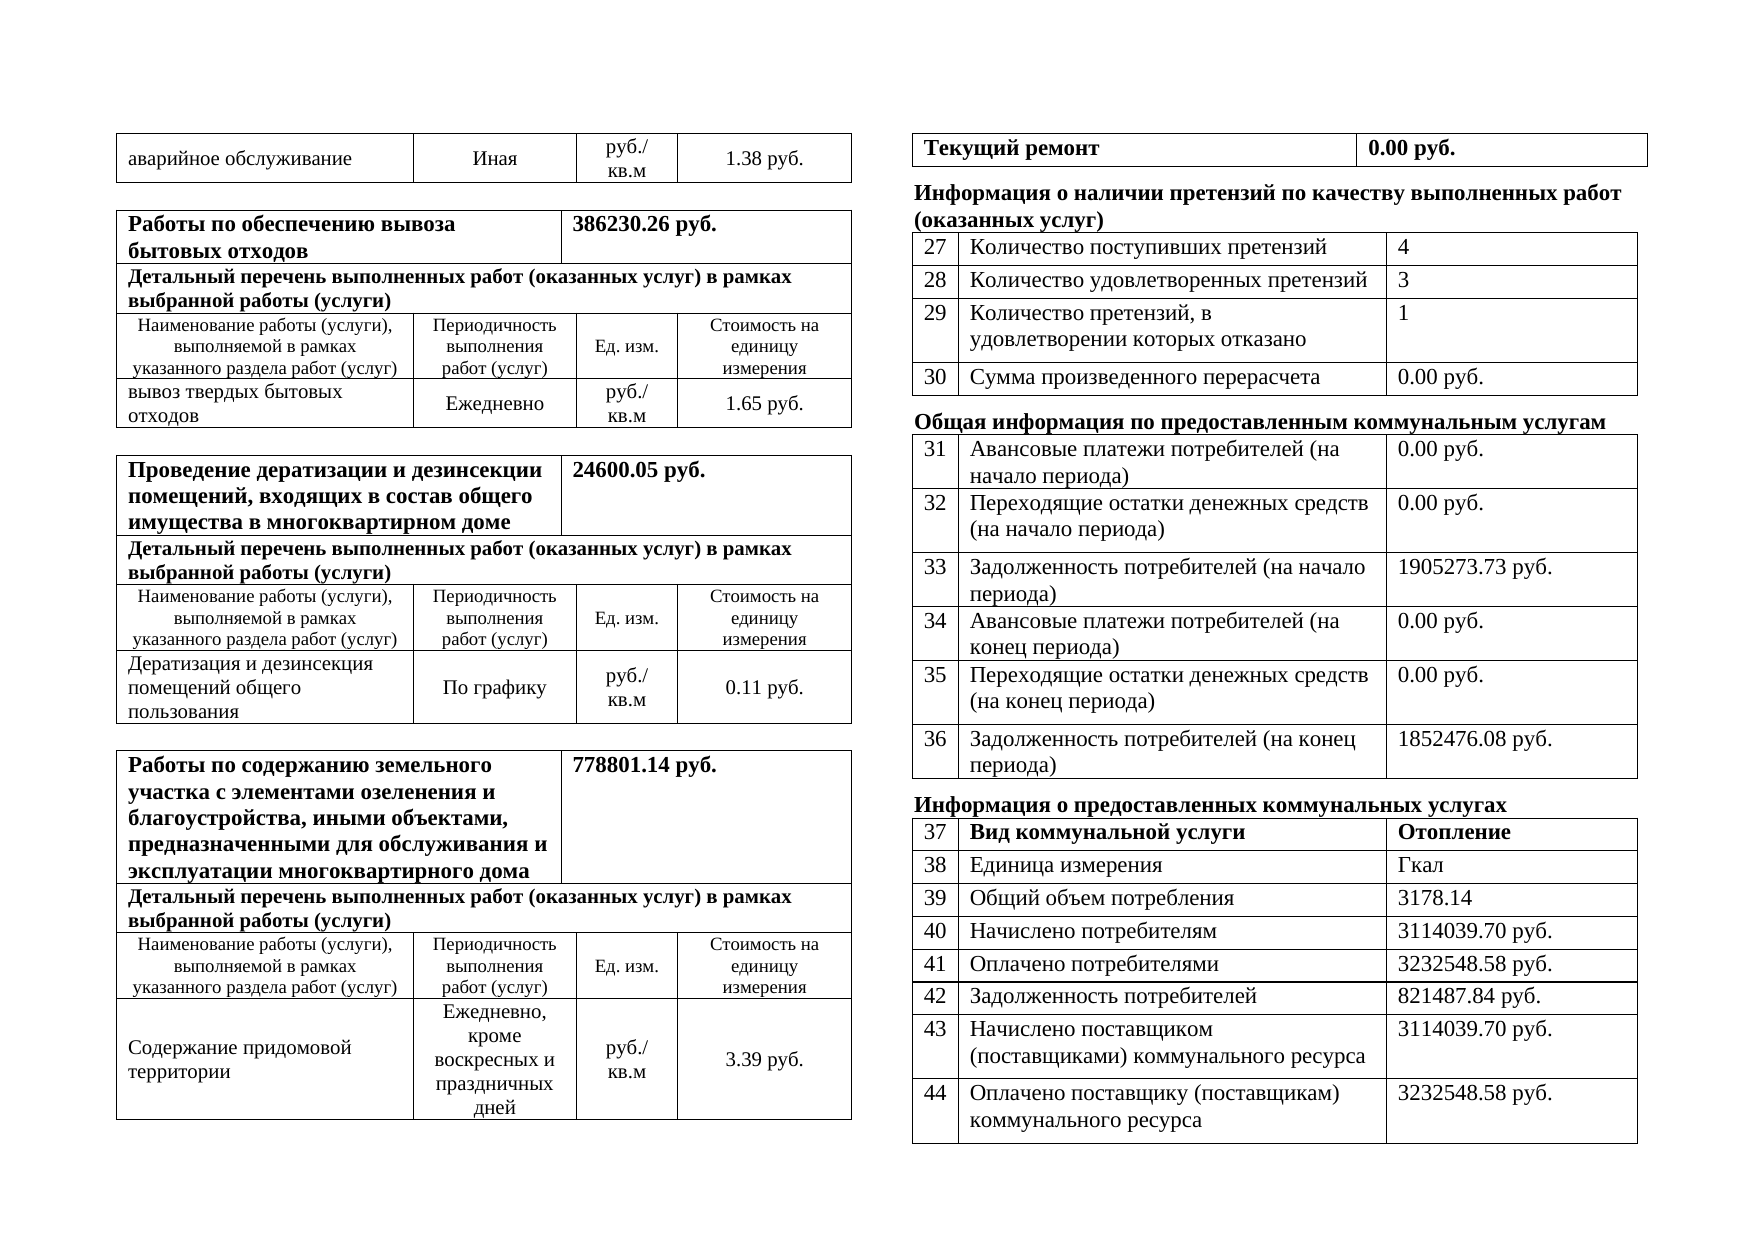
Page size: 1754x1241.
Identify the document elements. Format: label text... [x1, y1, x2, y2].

table_cell Детальный перечень выполненных работ (оказанных услуг) в рамках выбранной работы (услуги) [117, 884, 851, 932]
table_cell Периодичность выполнения работ (услуг) [414, 585, 576, 650]
table_header 31 [913, 435, 958, 488]
table_header 24600.05 руб. [562, 456, 851, 535]
table_cell 43 [913, 1015, 958, 1078]
table_cell 3232548.58 руб. [1387, 950, 1637, 981]
table_header 27 [913, 233, 958, 265]
table_cell 42 [913, 983, 958, 1014]
table_cell Иная [414, 134, 576, 182]
table_cell руб./кв.м [577, 379, 677, 427]
table_cell 0.00 руб. [1387, 363, 1637, 394]
table_cell 0.11 руб. [678, 651, 851, 723]
table_cell аварийное обслуживание [117, 134, 413, 182]
table_header Вид коммунальной услуги [959, 819, 1386, 850]
table_cell Задолженность потребителей (на конец периода) [959, 725, 1386, 777]
text Информация о наличии претензий по качеству выполненных работ (оказанных услуг) [914, 179, 1636, 232]
table_cell 39 [913, 884, 958, 916]
table_header 4 [1387, 233, 1637, 265]
table_cell 34 [913, 607, 958, 660]
table_cell руб./кв.м [577, 999, 677, 1119]
table_cell Содержание придомовой территории [117, 999, 413, 1119]
table_header 386230.26 руб. [562, 211, 851, 263]
table_cell Ед. изм. [577, 314, 677, 378]
table_cell 36 [913, 725, 958, 777]
table_cell Ежедневно [414, 379, 576, 427]
table_cell Периодичность выполнения работ (услуг) [414, 314, 576, 378]
table_cell 28 [913, 266, 958, 298]
table_cell вывоз твердых бытовых отходов [117, 379, 413, 427]
table_cell Общий объем потребления [959, 884, 1386, 916]
table_cell 3114039.70 руб. [1387, 917, 1637, 949]
table_cell 1.65 руб. [678, 379, 851, 427]
table_cell Наименование работы (услуги), выполняемой в рамках указанного раздела работ (услуг) [117, 585, 413, 650]
table_cell Переходящие остатки денежных средств (на конец периода) [959, 661, 1386, 724]
text Общая информация по предоставленным коммунальным услугам [914, 408, 1636, 434]
table_cell Гкал [1387, 851, 1637, 883]
table_header Отопление [1387, 819, 1637, 850]
table_header Авансовые платежи потребителей (на начало периода) [959, 435, 1386, 488]
table_cell 40 [913, 917, 958, 949]
table_cell Стоимость на единицу измерения [678, 933, 851, 998]
table_cell руб./кв.м [577, 651, 677, 723]
table_cell 35 [913, 661, 958, 724]
table_cell 30 [913, 363, 958, 394]
table_cell 1905273.73 руб. [1387, 553, 1637, 606]
table_header 37 [913, 819, 958, 850]
table_cell Наименование работы (услуги), выполняемой в рамках указанного раздела работ (услуг) [117, 314, 413, 378]
table_cell 29 [913, 299, 958, 362]
table_cell 1852476.08 руб. [1387, 725, 1637, 777]
table_header 0.00 руб. [1357, 134, 1647, 166]
table_cell 41 [913, 950, 958, 981]
table_cell Оплачено поставщику (поставщикам) коммунального ресурса [959, 1079, 1386, 1142]
table_cell Задолженность потребителей [959, 983, 1386, 1014]
table_cell 1 [1387, 299, 1637, 362]
table_cell Начислено потребителям [959, 917, 1386, 949]
table_cell 0.00 руб. [1387, 661, 1637, 724]
table_header 0.00 руб. [1387, 435, 1637, 488]
table_header Работы по содержанию земельного участка с элементами озеленения и благоустройства, иными объектами, предназначенными для обслуживания и эксплуатации многоквартирного дома [117, 751, 561, 883]
table_cell руб./кв.м [577, 134, 677, 182]
table_cell По графику [414, 651, 576, 723]
table_cell Дератизация и дезинсекция помещений общего пользования [117, 651, 413, 723]
table_cell 3232548.58 руб. [1387, 1079, 1637, 1142]
table_cell 3178.14 [1387, 884, 1637, 916]
table_cell Авансовые платежи потребителей (на конец периода) [959, 607, 1386, 660]
table_cell 33 [913, 553, 958, 606]
table_cell 3114039.70 руб. [1387, 1015, 1637, 1078]
table_cell 38 [913, 851, 958, 883]
table_cell Детальный перечень выполненных работ (оказанных услуг) в рамках выбранной работы (услуги) [117, 536, 851, 584]
table_header Проведение дератизации и дезинсекции помещений, входящих в состав общего имущества в многоквартирном доме [117, 456, 561, 535]
table_cell Стоимость на единицу измерения [678, 314, 851, 378]
table_header Работы по обеспечению вывоза бытовых отходов [117, 211, 561, 263]
table_cell Стоимость на единицу измерения [678, 585, 851, 650]
table_cell Переходящие остатки денежных средств (на начало периода) [959, 489, 1386, 552]
table_cell 3.39 руб. [678, 999, 851, 1119]
table_cell 32 [913, 489, 958, 552]
table_header 778801.14 руб. [562, 751, 851, 883]
table_cell Ежедневно, кроме воскресных и праздничных дней [414, 999, 576, 1119]
table_cell 0.00 руб. [1387, 489, 1637, 552]
table_cell Наименование работы (услуги), выполняемой в рамках указанного раздела работ (услуг) [117, 933, 413, 998]
table_cell Периодичность выполнения работ (услуг) [414, 933, 576, 998]
table_cell Единица измерения [959, 851, 1386, 883]
table_cell Ед. изм. [577, 585, 677, 650]
table_cell 44 [913, 1079, 958, 1142]
table_cell 1.38 руб. [678, 134, 851, 182]
table_cell Задолженность потребителей (на начало периода) [959, 553, 1386, 606]
table_cell 3 [1387, 266, 1637, 298]
table_cell Начислено поставщиком (поставщиками) коммунального ресурса [959, 1015, 1386, 1078]
table_header Количество поступивших претензий [959, 233, 1386, 265]
table_cell Количество удовлетворенных претензий [959, 266, 1386, 298]
table_header Текущий ремонт [913, 134, 1356, 166]
table_cell Оплачено потребителями [959, 950, 1386, 981]
table_cell 0.00 руб. [1387, 607, 1637, 660]
table_cell Ед. изм. [577, 933, 677, 998]
table_cell Детальный перечень выполненных работ (оказанных услуг) в рамках выбранной работы (услуги) [117, 264, 851, 312]
table_cell Количество претензий, в удовлетворении которых отказано [959, 299, 1386, 362]
text Информация о предоставленных коммунальных услугах [914, 791, 1636, 817]
table_cell 821487.84 руб. [1387, 983, 1637, 1014]
table_cell Сумма произведенного перерасчета [959, 363, 1386, 394]
